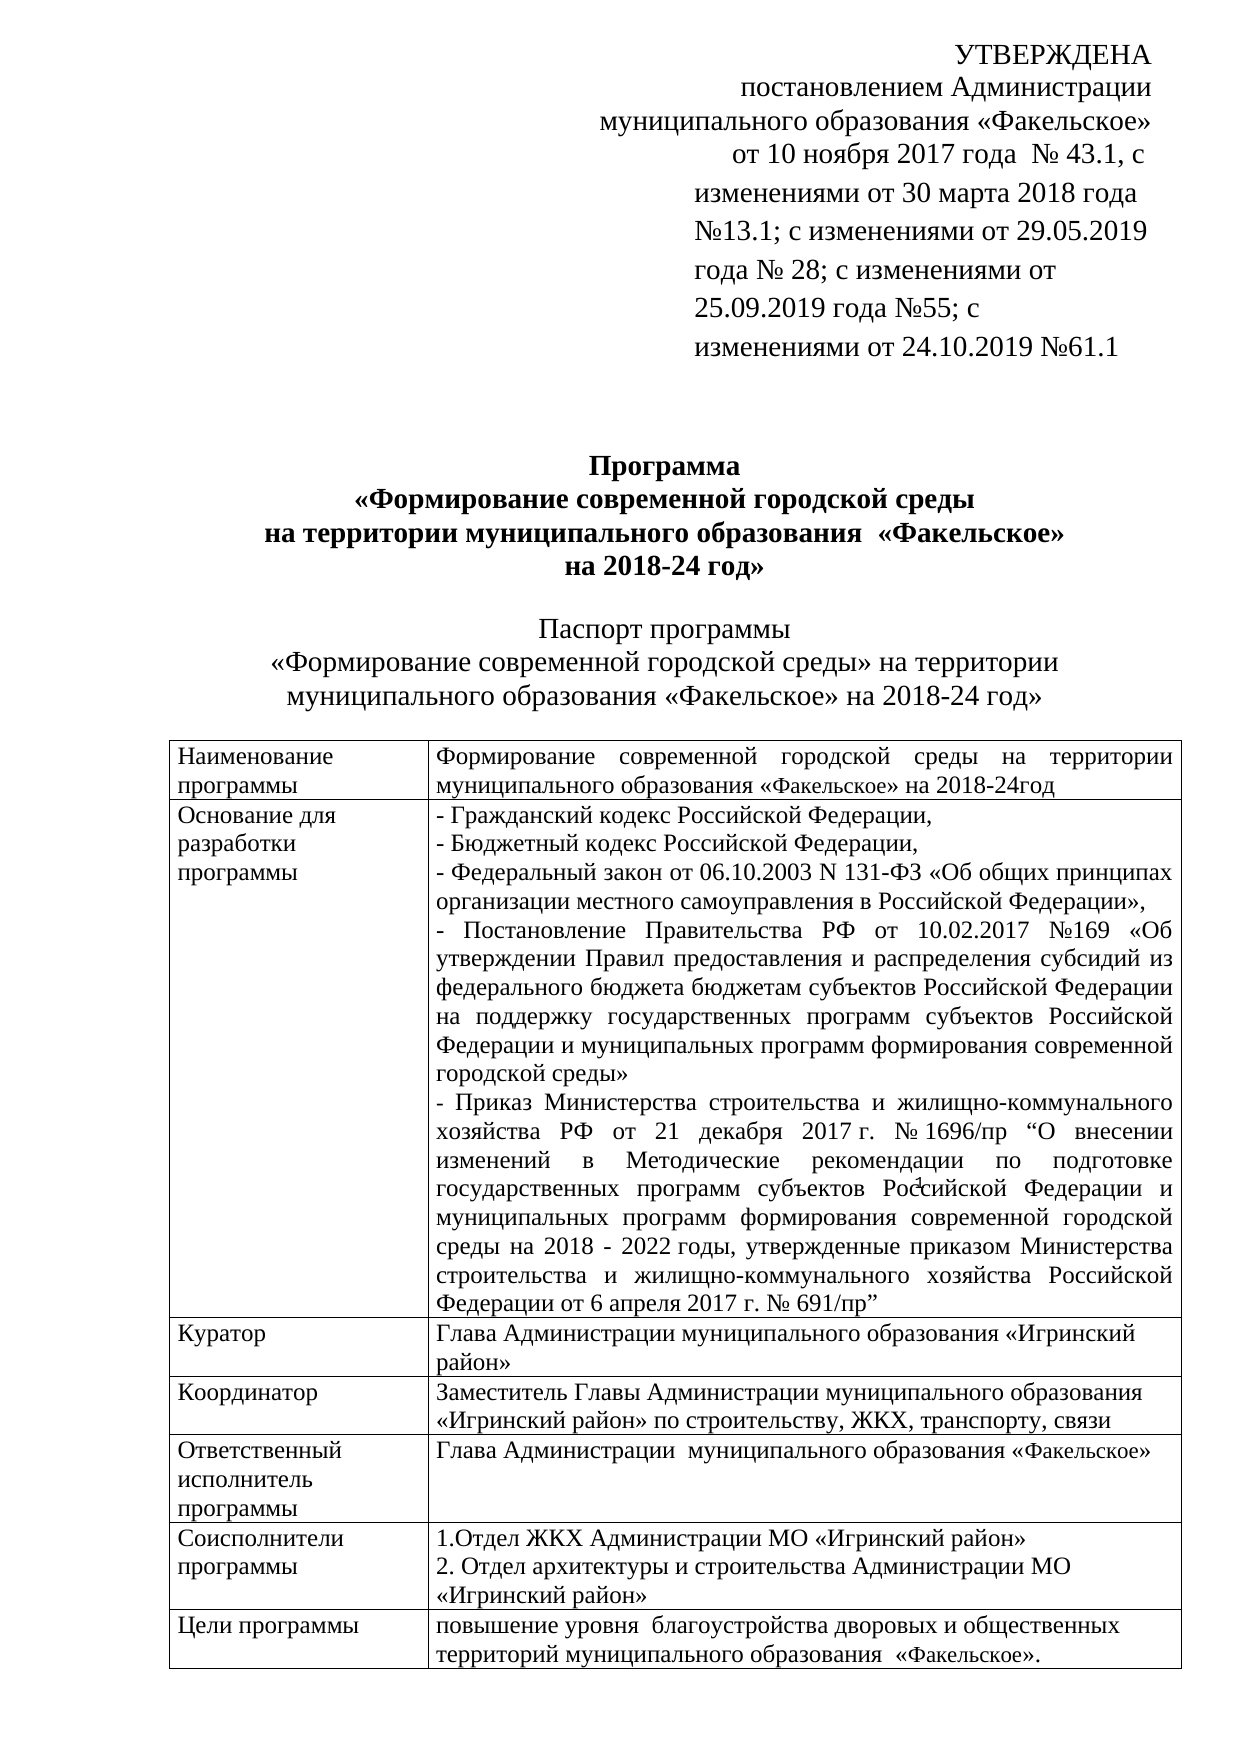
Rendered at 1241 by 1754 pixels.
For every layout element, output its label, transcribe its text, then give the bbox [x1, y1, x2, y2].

table_cell Цели программы [170, 1610, 428, 1667]
text Паспорт программы [177, 611, 1152, 644]
text Программа [177, 448, 1152, 481]
text УТВЕРЖДЕНА [177, 44, 1152, 69]
table_cell Ответственный исполнитель программы [170, 1435, 428, 1522]
text на 2018-24 год» [177, 548, 1152, 582]
table_cell 1.Отдел ЖКХ Администрации МО «Игринский район» 2. Отдел архитектуры и строительства Администрации МО «Игринский район» [429, 1523, 1181, 1609]
table_cell Глава Администрации муниципального образования «Факельское» [429, 1435, 1181, 1522]
table_cell Координатор [170, 1377, 428, 1434]
table_cell Основание для разработки программы [170, 800, 428, 1317]
table_cell Глава Администрации муниципального образования «Игринский район» [429, 1318, 1181, 1376]
text «Формирование современной городской среды» на территории муниципального образования «Факельское» на 2018-24 год» [177, 644, 1152, 711]
table_header Наименование программы [170, 741, 428, 799]
text «Формирование современной городской среды [177, 481, 1152, 515]
table_cell - Гражданский кодекс Российской Федерации, - Бюджетный кодекс Российской Федерации, - Федеральный закон от 06.10.2003 N 131-ФЗ «Об общих принципах организации местного самоуправления в Российской Федерации», - Постановление Правительства РФ от 10.02.2017 №169 «Об утверждении Правил предоставления и распределения субсидий из федерального бюджета бюджетам субъектов Российской Федерации на поддержку государственных программ субъектов Российской Федерации и муниципальных программ формирования современной городской среды» - Приказ Министерства строительства и жилищно-коммунального хозяйства РФ от 21 декабря 2017 г. № 1696/пр “О внесении изменений в Методические рекомендации по подготовке государственных программ субъектов Российской Федерации и муниципальных программ формирования современной городской среды на 2018 - 2022 годы, утвержденные приказом Министерства строительства и жилищно-коммунального хозяйства Российской Федерации от 6 апреля 2017 г. № 691/пр” [429, 800, 1181, 1317]
table_header Формирование современной городской среды на территории муниципального образования «Факельское» на 2018-24год [429, 741, 1181, 799]
table_cell Заместитель Главы Администрации муниципального образования «Игринский район» по строительству, ЖКХ, транспорту, связи [429, 1377, 1181, 1434]
text муниципального образования «Факельское» [177, 103, 1152, 136]
text на территории муниципального образования «Факельское» [177, 515, 1152, 548]
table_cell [429, 1610, 1181, 1667]
text от 10 ноября 2017 года № 43.1, с изменениями от 30 марта 2018 года №13.1; с изменениями от 29.05.2019 года № 28; с изменениями от 25.09.2019 года №55; с изменениями от 24.10.2019 №61.1 [694, 136, 1152, 363]
text постановлением Администрации [177, 69, 1152, 103]
table_cell Соисполнители программы [170, 1523, 428, 1609]
table_cell Куратор [170, 1318, 428, 1376]
